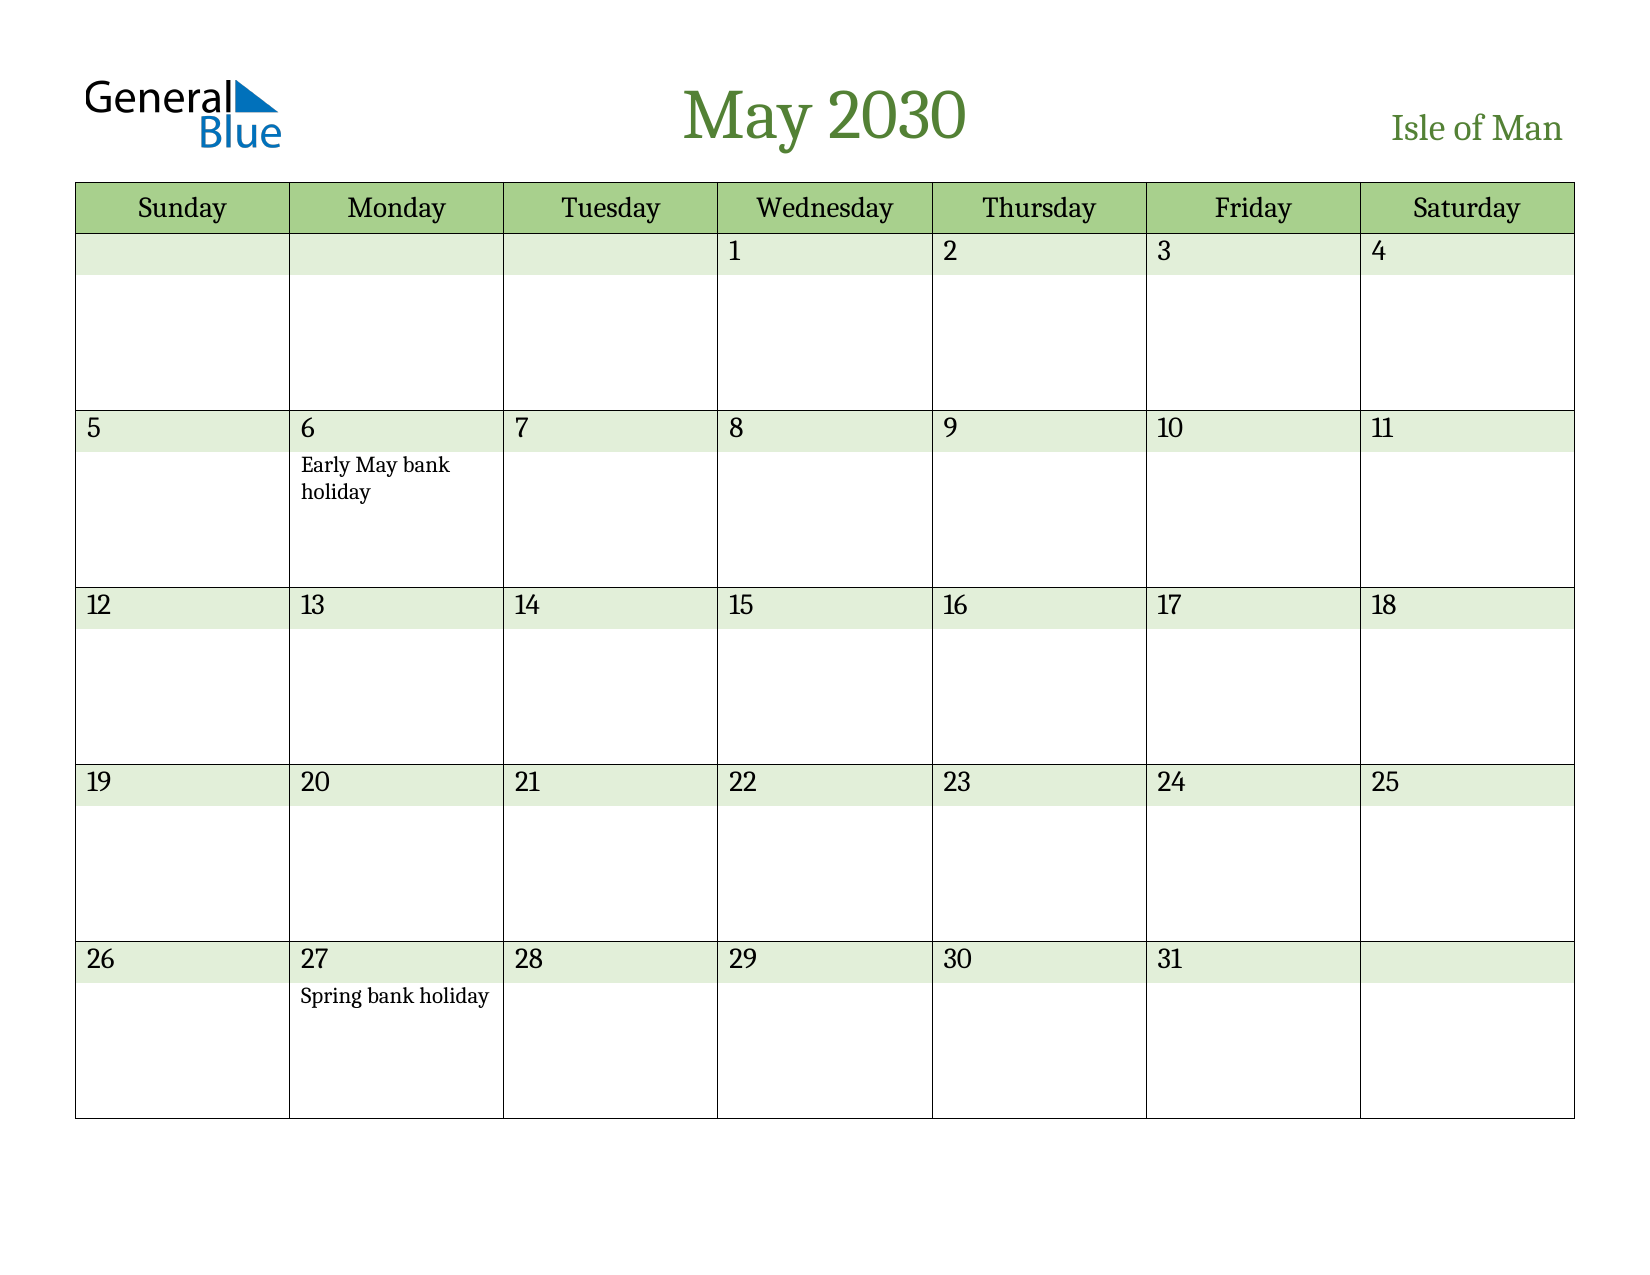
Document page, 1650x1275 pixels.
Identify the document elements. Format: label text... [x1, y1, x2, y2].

table_cell 10 [1147, 411, 1360, 452]
table_cell [1361, 452, 1574, 587]
table_cell [718, 806, 932, 941]
table_cell 11 [1361, 411, 1574, 452]
table_cell 26 [76, 942, 289, 983]
table_cell [76, 983, 289, 1118]
table_cell [504, 275, 717, 410]
table_cell 15 [718, 588, 932, 629]
table_cell [933, 629, 1146, 764]
table_cell 14 [504, 588, 717, 629]
table_cell [290, 806, 503, 941]
table_cell [290, 275, 503, 410]
table_cell Early May bank holiday [290, 452, 503, 587]
table_cell [76, 452, 289, 587]
table_cell 19 [76, 765, 289, 806]
table_cell [1147, 275, 1360, 410]
table_header [76, 75, 503, 182]
table_cell 18 [1361, 588, 1574, 629]
table_cell [1361, 983, 1574, 1118]
table_cell [1147, 983, 1360, 1118]
table_cell Monday [290, 183, 503, 233]
table_cell 9 [933, 411, 1146, 452]
table_cell 7 [504, 411, 717, 452]
table_cell [1361, 806, 1574, 941]
table_cell [1361, 942, 1574, 983]
table_cell [718, 275, 932, 410]
table_cell 3 [1147, 234, 1360, 275]
table_cell [290, 629, 503, 764]
table_cell [504, 234, 717, 275]
table_cell Wednesday [718, 183, 932, 233]
table_cell Tuesday [504, 183, 717, 233]
table_cell 31 [1147, 942, 1360, 983]
table_cell [76, 806, 289, 941]
table_cell 29 [718, 942, 932, 983]
table_cell 17 [1147, 588, 1360, 629]
table_cell 21 [504, 765, 717, 806]
table_cell 6 [290, 411, 503, 452]
table_cell [1361, 629, 1574, 764]
table_cell Friday [1147, 183, 1360, 233]
table_cell 1 [718, 234, 932, 275]
table_cell Thursday [933, 183, 1146, 233]
table_cell 23 [933, 765, 1146, 806]
table_cell Sunday [76, 183, 289, 233]
table_header May 2030 [504, 75, 1146, 182]
table_cell [76, 234, 289, 275]
table_cell 25 [1361, 765, 1574, 806]
table_cell [718, 629, 932, 764]
table_cell Spring bank holiday [290, 983, 503, 1118]
table_cell 8 [718, 411, 932, 452]
table_cell [1147, 806, 1360, 941]
table_cell 12 [76, 588, 289, 629]
table_cell [933, 275, 1146, 410]
table_cell [718, 983, 932, 1118]
table_cell [718, 452, 932, 587]
picture [86, 80, 281, 148]
table_cell [504, 983, 717, 1118]
table_cell [504, 452, 717, 587]
table_cell [504, 629, 717, 764]
table_cell 24 [1147, 765, 1360, 806]
table_cell [76, 275, 289, 410]
table_cell 16 [933, 588, 1146, 629]
table_cell 22 [718, 765, 932, 806]
table_cell 20 [290, 765, 503, 806]
table_cell [1147, 629, 1360, 764]
table_cell 13 [290, 588, 503, 629]
table_cell [933, 806, 1146, 941]
table_cell [1361, 275, 1574, 410]
table_cell [1147, 452, 1360, 587]
table_cell [290, 234, 503, 275]
table_cell 28 [504, 942, 717, 983]
table_cell Saturday [1361, 183, 1574, 233]
table_cell 5 [76, 411, 289, 452]
table_cell [933, 452, 1146, 587]
table_cell 2 [933, 234, 1146, 275]
table_cell 4 [1361, 234, 1574, 275]
table_header Isle of Man [1146, 75, 1574, 182]
table_cell [933, 983, 1146, 1118]
table_cell [504, 806, 717, 941]
table_cell 30 [933, 942, 1146, 983]
table_cell 27 [290, 942, 503, 983]
table_cell [76, 629, 289, 764]
